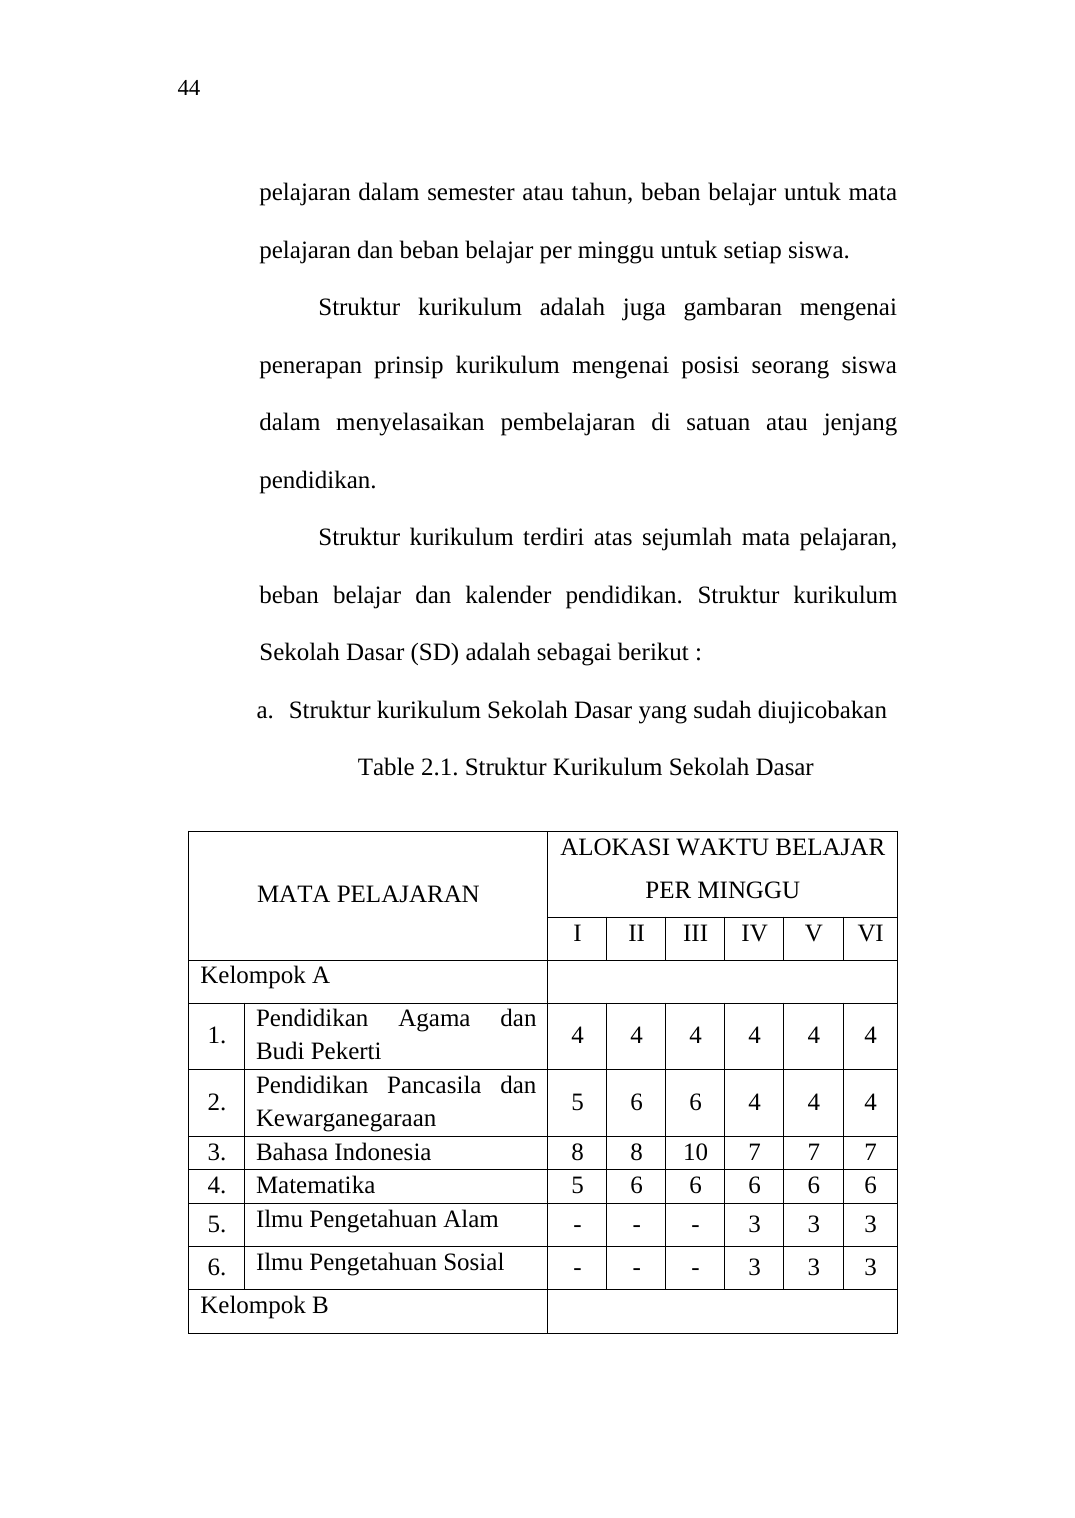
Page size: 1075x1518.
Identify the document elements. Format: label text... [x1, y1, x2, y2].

table_cell 7 [844, 1137, 897, 1169]
table_cell 5 [548, 1070, 606, 1136]
table_cell I [548, 918, 606, 959]
table_cell 4 [548, 1004, 606, 1069]
table_cell 3 [725, 1247, 783, 1289]
table_cell 3 [844, 1204, 897, 1246]
table_cell Matematika [245, 1170, 547, 1203]
table_cell VI [844, 918, 897, 959]
table_cell Kelompok A [189, 961, 547, 1002]
table_cell 3 [784, 1204, 843, 1246]
table_cell 8 [607, 1137, 665, 1169]
table_cell 3. [189, 1137, 244, 1169]
table_cell 4 [784, 1004, 843, 1069]
table_cell Bahasa Indonesia [245, 1137, 547, 1169]
table_cell - [666, 1247, 724, 1289]
table_cell 7 [725, 1137, 783, 1169]
table_cell 6 [725, 1170, 783, 1203]
table_cell - [607, 1204, 665, 1246]
table_cell 6 [784, 1170, 843, 1203]
table_cell 10 [666, 1137, 724, 1169]
table_cell Pendidikan Agama dan Budi Pekerti [245, 1004, 547, 1069]
table_cell 4 [784, 1070, 843, 1136]
table_cell II [607, 918, 665, 959]
table_cell [548, 961, 897, 1002]
list Struktur kurikulum terdiri atas sejumlah mata pelajaran, beban belajar dan kalender pendidikan. Struktur kurikulum Sekolah Dasar (SD) adalah sebagai berikut : [259, 522, 898, 666]
table_cell IV [725, 918, 783, 959]
list Struktur kurikulum adalah juga gambaran mengenai penerapan prinsip kurikulum mengenai posisi seorang siswa dalam menyelasaikan pembelajaran di satuan atau jenjang pendidikan. [259, 292, 898, 493]
list Struktur kurikulum Sekolah Dasar yang sudah diujicobakan [274, 695, 898, 723]
table_cell 6 [607, 1070, 665, 1136]
table_cell 6 [666, 1170, 724, 1203]
table_cell 5. [189, 1204, 244, 1246]
table_cell 3 [725, 1204, 783, 1246]
table_cell Ilmu Pengetahuan Alam [245, 1204, 547, 1246]
table_cell 4 [725, 1070, 783, 1136]
table_cell 4 [666, 1004, 724, 1069]
table_cell 1. [189, 1004, 244, 1069]
table_cell 4 [844, 1070, 897, 1136]
table_cell 4 [607, 1004, 665, 1069]
table_header ALOKASI WAKTU BELAJAR PER MINGGU [548, 832, 897, 917]
table_cell III [666, 918, 724, 959]
table_cell 6. [189, 1247, 244, 1289]
table_cell 5 [548, 1170, 606, 1203]
list Table 2.1. Struktur Kurikulum Sekolah Dasar [274, 752, 898, 781]
table_cell 8 [548, 1137, 606, 1169]
table_cell - [607, 1247, 665, 1289]
table_cell 4. [189, 1170, 244, 1203]
table_cell 6 [607, 1170, 665, 1203]
table_header MATA PELAJARAN [189, 832, 547, 959]
table_cell 3 [784, 1247, 843, 1289]
table_cell 6 [844, 1170, 897, 1203]
table_cell 4 [725, 1004, 783, 1069]
table_cell 7 [784, 1137, 843, 1169]
table_cell 3 [844, 1247, 897, 1289]
table_cell - [666, 1204, 724, 1246]
table_cell 2. [189, 1070, 244, 1136]
table_cell - [548, 1247, 606, 1289]
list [259, 177, 898, 263]
table_cell V [784, 918, 843, 959]
table_cell [548, 1290, 897, 1333]
table_cell Pendidikan Pancasila dan Kewarganegaraan [245, 1070, 547, 1136]
table_cell Kelompok B [189, 1290, 547, 1333]
table_cell Ilmu Pengetahuan Sosial [245, 1247, 547, 1289]
table_cell 4 [844, 1004, 897, 1069]
table_cell 6 [666, 1070, 724, 1136]
table_cell - [548, 1204, 606, 1246]
